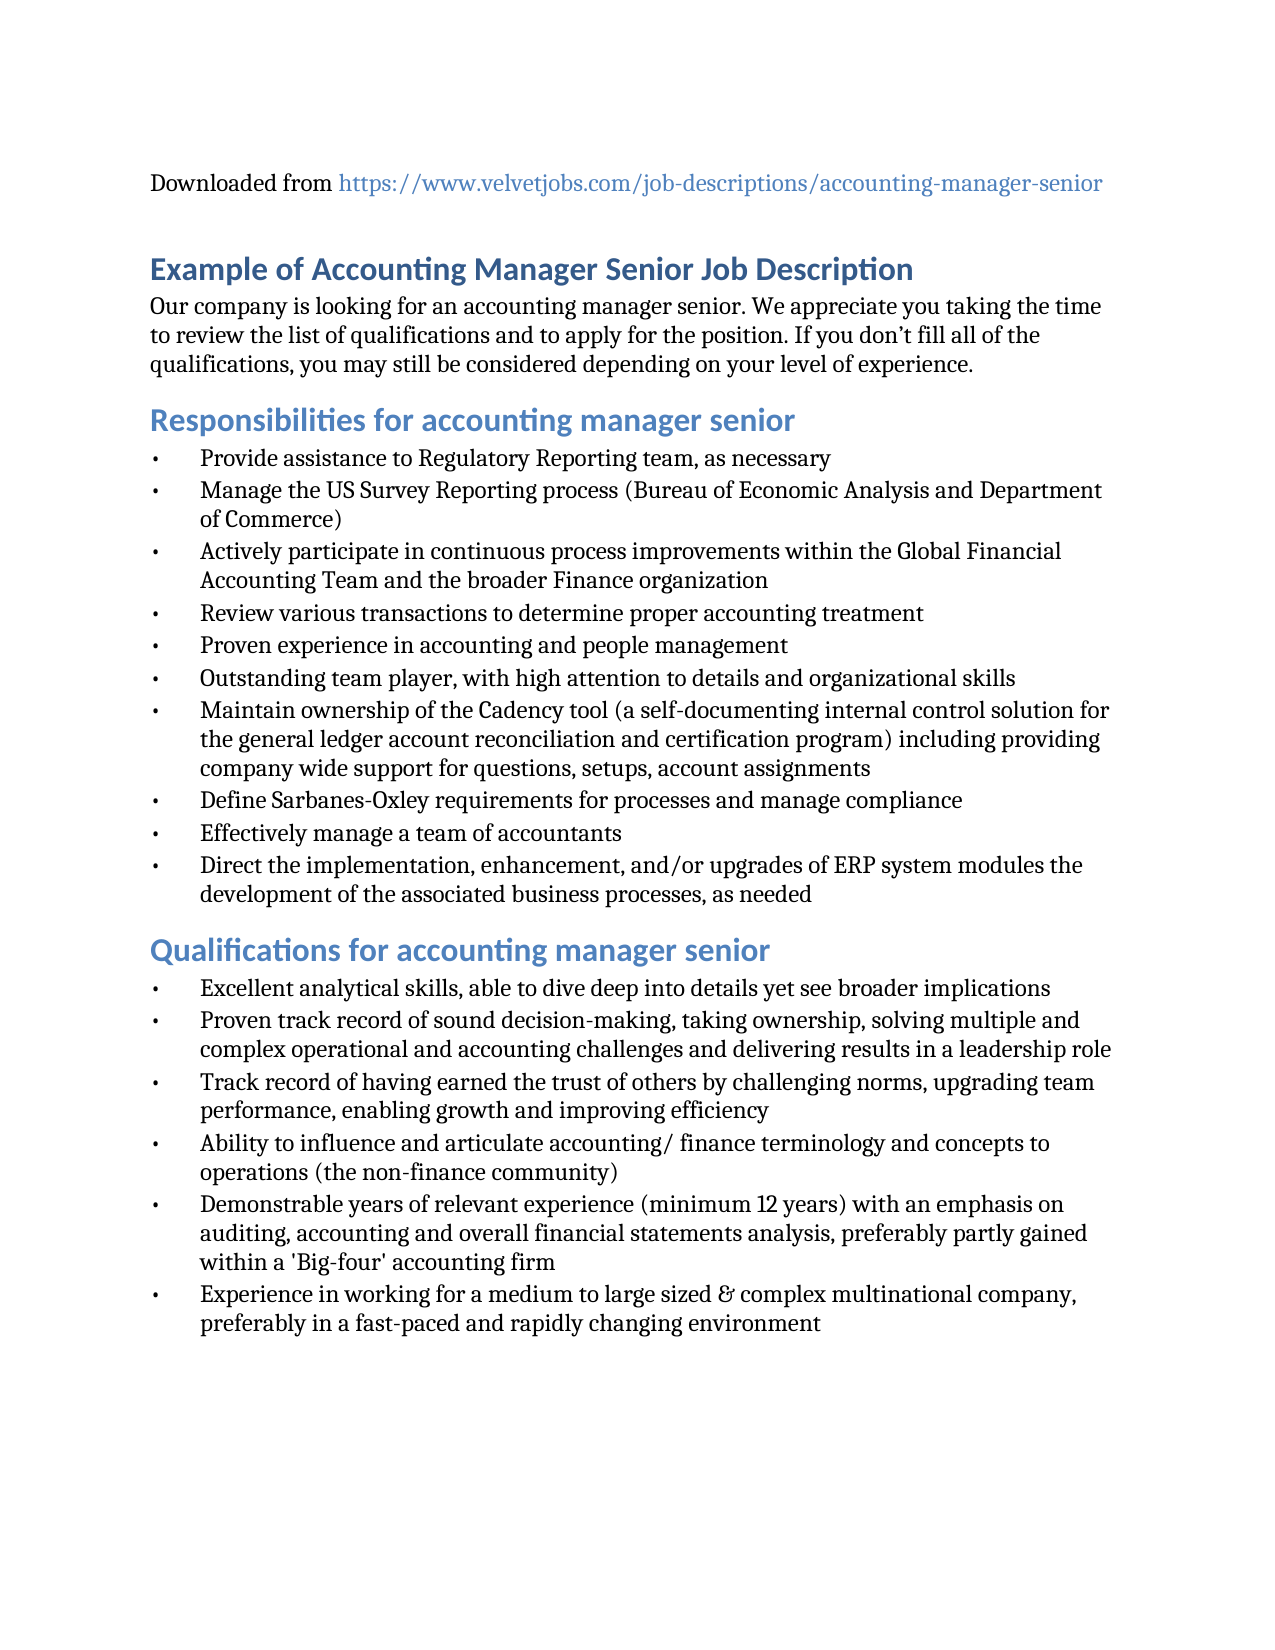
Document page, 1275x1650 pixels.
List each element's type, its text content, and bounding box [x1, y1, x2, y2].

list Experience in working for a medium to large sized & complex multinational company, preferably in a fast-paced and rapidly changing environment [150, 1280, 1125, 1338]
list Manage the US Survey Reporting process (Bureau of Economic Analysis and Department of Commerce) [150, 476, 1125, 533]
list Outstanding team player, with high attention to details and organizational skills [150, 663, 1125, 692]
subtitle Example of Accounting Manager Senior Job Description [150, 247, 1125, 288]
list Provide assistance to Regulatory Reporting team, as necessary [150, 443, 1125, 472]
list Demonstrable years of relevant experience (minimum 12 years) with an emphasis on auditing, accounting and overall financial statements analysis, preferably partly gained within a 'Big-four' accounting firm [150, 1190, 1125, 1276]
list Ability to influence and articulate accounting/ finance terminology and concepts to operations (the non-finance community) [150, 1129, 1125, 1186]
text Our company is looking for an accounting manager senior. We appreciate you taking the time to review the list of qualifications and to apply for the position. If you don’t fill all of the qualifications, you may still be considered depending on your level of experience. [150, 292, 1125, 378]
subtitle Responsibilities for accounting manager senior [150, 399, 1125, 440]
list Effectively manage a team of accountants [150, 818, 1125, 847]
text Downloaded from https://www.velvetjobs.com/job-descriptions/accounting-manager-senior [150, 169, 1125, 197]
list Excellent analytical skills, able to dive deep into details yet see broader implications [150, 974, 1125, 1003]
list Actively participate in continuous process improvements within the Global Financial Accounting Team and the broader Finance organization [150, 537, 1125, 595]
list Maintain ownership of the Cadency tool (a self-documenting internal control solution for the general ledger account reconciliation and certification program) including providing company wide support for questions, setups, account assignments [150, 696, 1125, 782]
subtitle Qualifications for accounting manager senior [150, 929, 1125, 970]
list Proven track record of sound decision-making, taking ownership, solving multiple and complex operational and accounting challenges and delivering results in a leadership role [150, 1006, 1125, 1064]
list Proven experience in accounting and people management [150, 631, 1125, 660]
list Review various transactions to determine proper accounting treatment [150, 598, 1125, 627]
list Track record of having earned the trust of others by challenging norms, upgrading team performance, enabling growth and improving efficiency [150, 1068, 1125, 1125]
list Define Sarbanes-Oxley requirements for processes and manage compliance [150, 786, 1125, 815]
list Direct the implementation, enhancement, and/or upgrades of ERP system modules the development of the associated business processes, as needed [150, 851, 1125, 908]
